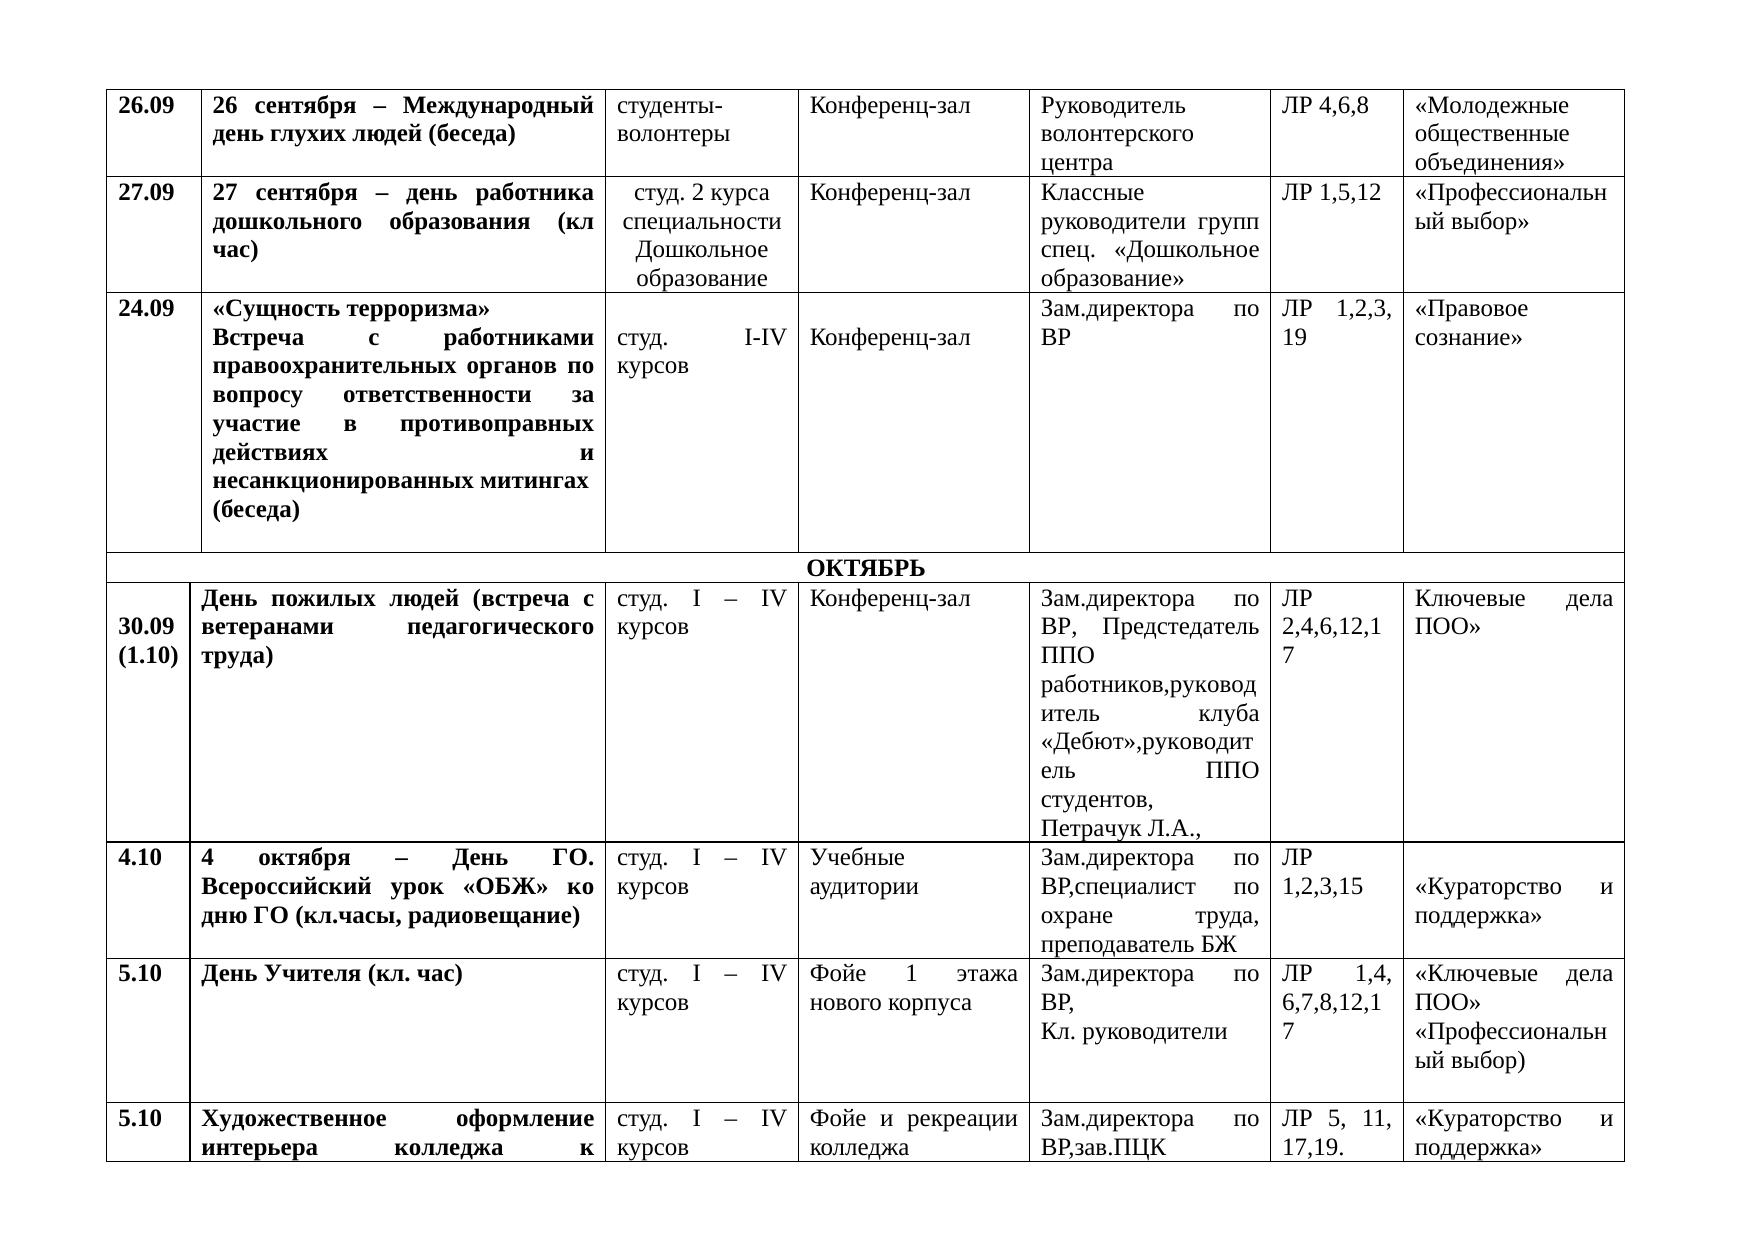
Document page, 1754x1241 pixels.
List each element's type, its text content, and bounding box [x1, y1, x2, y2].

table_cell «Правовое сознание» [1404, 293, 1624, 552]
table_cell студ. I – IV курсов [606, 843, 798, 957]
table_cell студ. I – IV курсов [606, 959, 798, 1102]
table_cell День пожилых людей (встреча с ветеранами педагогического труда) [191, 583, 605, 841]
table_cell студ. 2 курса специальности Дошкольное образование [606, 177, 798, 292]
table_cell «Сущность терроризма» Встреча с работниками правоохранительных органов по вопросу ответственности за участие в противоправных действиях и несанкционированных митингах (беседа) [202, 293, 605, 552]
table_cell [799, 1103, 1029, 1161]
table_cell ОКТЯБРЬ [107, 553, 1624, 582]
table_cell «Молодежные общественные объединения» [1404, 90, 1624, 176]
table_cell Зам.директора по ВР [1030, 293, 1270, 552]
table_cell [1404, 1103, 1624, 1161]
table_cell 26 сентября – Международный день глухих людей (беседа) [202, 90, 605, 176]
table_cell 27.09 [107, 177, 201, 292]
table_cell студ. I-IV курсов [606, 293, 798, 552]
table_cell «Кураторство и поддержка» [1404, 843, 1624, 957]
table_cell Конференц-зал [799, 293, 1029, 552]
table_cell 24.09 [107, 293, 201, 552]
table_cell Конференц-зал [799, 583, 1029, 841]
table_cell студенты-волонтеры [606, 90, 798, 176]
table_cell 30.09(1.10) [107, 583, 189, 841]
table_cell Руководитель волонтерского центра [1030, 90, 1270, 176]
table_cell День Учителя (кл. час) [191, 959, 605, 1102]
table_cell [191, 1103, 605, 1161]
table_cell 4.10 [107, 843, 189, 957]
table_cell 5.10 [107, 1103, 189, 1161]
table_cell 27 сентября – день работника дошкольного образования (кл час) [202, 177, 605, 292]
table_cell 26.09 [107, 90, 201, 176]
table_cell «Профессиональный выбор» [1404, 177, 1624, 292]
table_cell Зам.директора по ВР, Кл. руководители [1030, 959, 1270, 1102]
table_cell Конференц-зал [799, 177, 1029, 292]
table_cell ЛР 1,2,3,15 [1271, 843, 1403, 957]
table_cell Конференц-зал [799, 90, 1029, 176]
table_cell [1030, 1103, 1270, 1161]
table_cell студ. I – IV курсов [606, 583, 798, 841]
table_cell ЛР 2,4,6,12,17 [1271, 583, 1403, 841]
table_cell ЛР 5, 11, 17,19. [1271, 1103, 1403, 1161]
table_cell Ключевые дела ПОО» [1404, 583, 1624, 841]
table_cell 5.10 [107, 959, 189, 1102]
table_cell ЛР 1,2,3, 19 [1271, 293, 1403, 552]
table_cell ЛР 1,5,12 [1271, 177, 1403, 292]
table_cell Фойе 1 этажа нового корпуса [799, 959, 1029, 1102]
table_cell 4 октября – День ГО. Всероссийский урок «ОБЖ» ко дню ГО (кл.часы, радиовещание) [191, 843, 605, 957]
table_cell Классные руководители групп спец. «Дошкольное образование» [1030, 177, 1270, 292]
table_cell Зам.директора по ВР,специалист по охране труда, преподаватель БЖ [1030, 843, 1270, 957]
table_cell ЛР 1,4, 6,7,8,12,17 [1271, 959, 1403, 1102]
table_cell ЛР 4,6,8 [1271, 90, 1403, 176]
table_cell «Ключевые дела ПОО» «Профессиональный выбор) [1404, 959, 1624, 1102]
table_cell Зам.директора по ВР, Предстедатель ППО работников,руководитель клуба «Дебют»,руководитель ППО студентов, Петрачук Л.А., [1095, 583, 1270, 841]
table_cell Учебные аудитории [799, 843, 1029, 957]
table_cell студ. I – IV курсов [606, 1103, 798, 1161]
